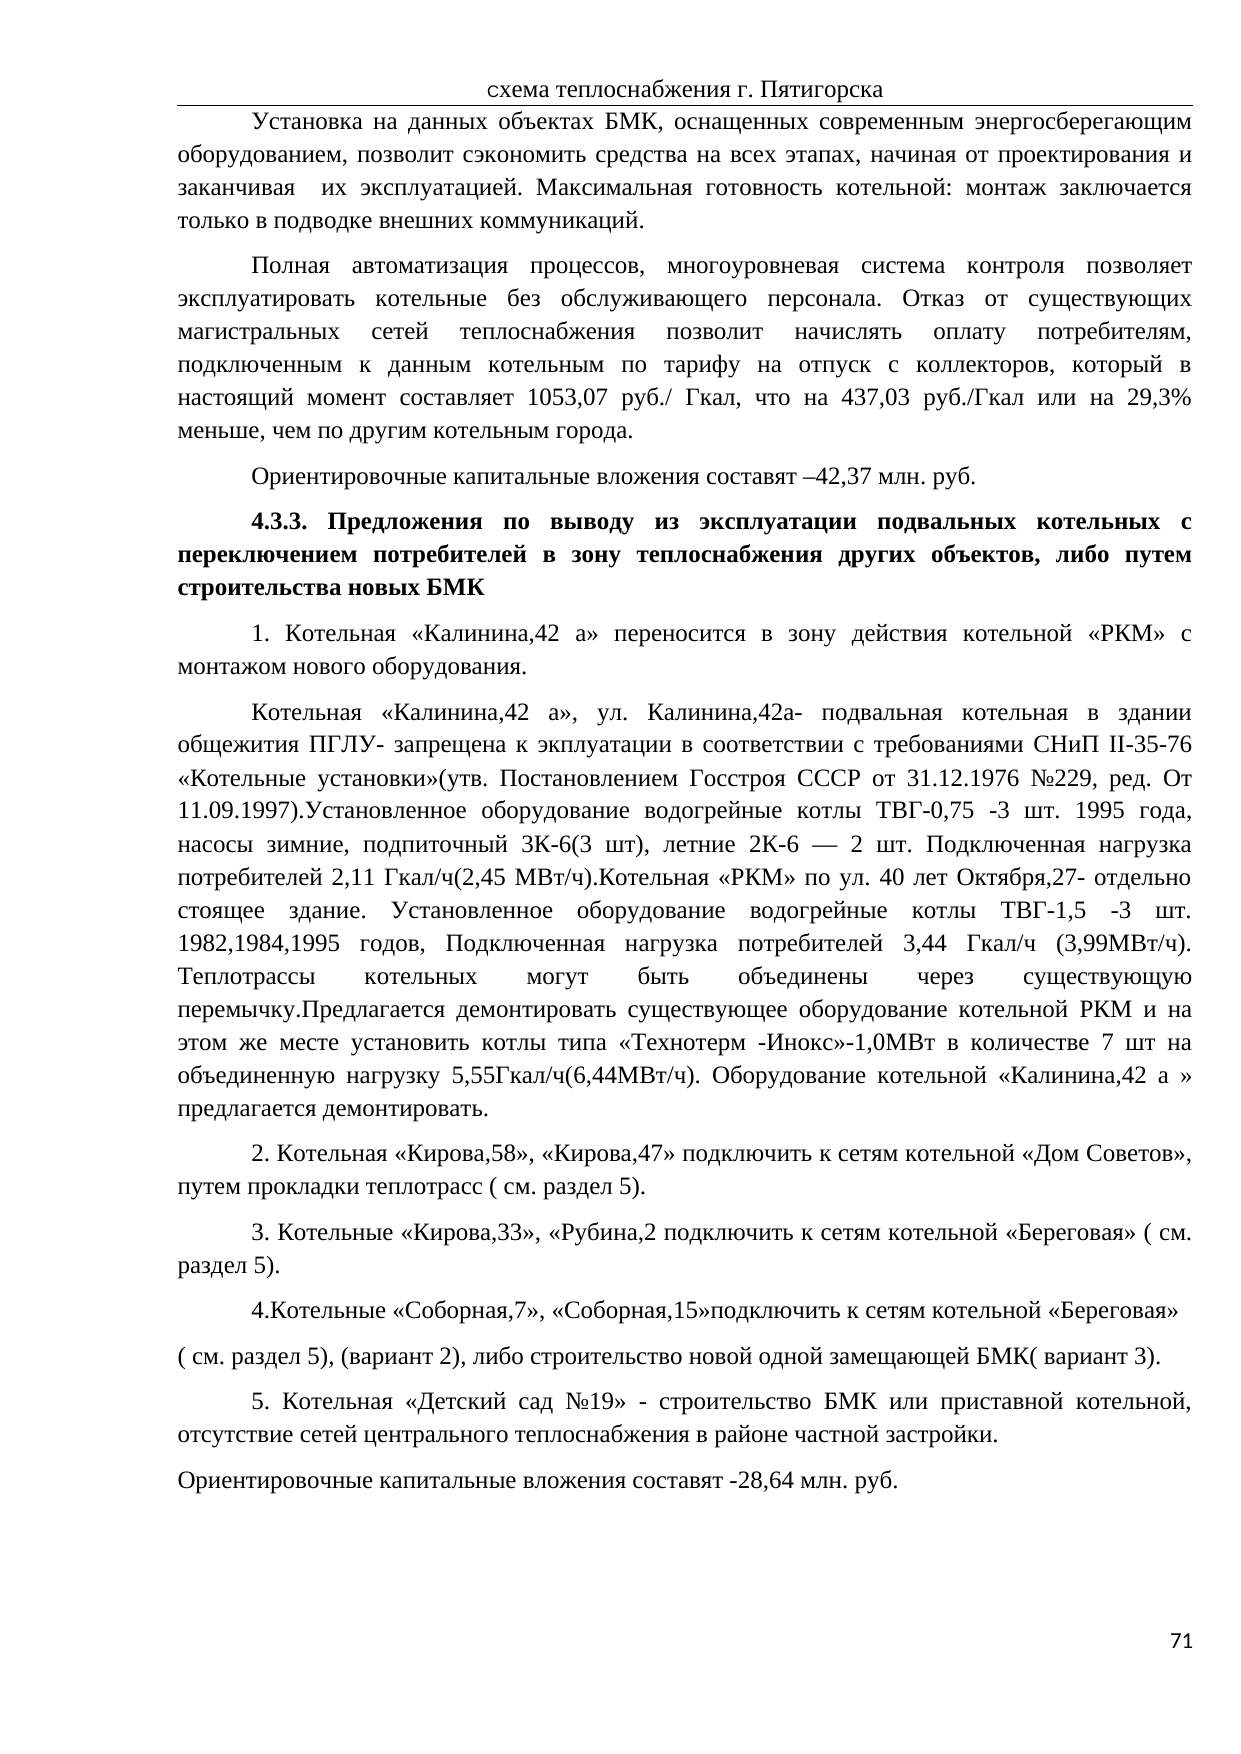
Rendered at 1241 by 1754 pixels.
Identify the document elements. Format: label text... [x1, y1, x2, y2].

text ( см. раздел 5), (вариант 2), либо строительство новой одной замещающей БМК( вариант 3). [177, 1341, 1193, 1370]
text Ориентировочные капитальные вложения составят -28,64 млн. руб. [177, 1465, 1193, 1494]
text 2. Котельная «Кирова,58», «Кирова,47» подключить к сетям котельной «Дом Советов», путем прокладки теплотрасс ( см. раздел 5). [177, 1138, 1193, 1200]
text Полная автоматизация процессов, многоуровневая система контроля позволяет эксплуатировать котельные без обслуживающего персонала. Отказ от существующих магистральных сетей теплоснабжения позволит начислять оплату потребителям, подключенным к данным котельным по тарифу на отпуск с коллекторов, который в настоящий момент составляет 1053,07 руб./ Гкал, что на 437,03 руб./Гкал или на 29,3% меньше, чем по другим котельным города. [177, 250, 1193, 444]
text 3. Котельные «Кирова,33», «Рубина,2 подключить к сетям котельной «Береговая» ( см. раздел 5). [177, 1217, 1193, 1279]
text Ориентировочные капитальные вложения составят –42,37 млн. руб. [177, 461, 1193, 490]
text 1. Котельная «Калинина,42 а» переносится в зону действия котельной «РКМ» с монтажом нового оборудования. [177, 618, 1193, 680]
text Котельная «Калинина,42 а», ул. Калинина,42а- подвальная котельная в здании общежития ПГЛУ- запрещена к экплуатации в соответствии с требованиями СНиП II-35-76 «Котельные установки»(утв. Постановлением Госстроя СССР от 31.12.1976 №229, ред. От 11.09.1997).Установленное оборудование водогрейные котлы ТВГ-0,75 -3 шт. 1995 года, насосы зимние, подпиточный 3К-6(3 шт), летние 2К-6 — 2 шт. Подключенная нагрузка потребителей 2,11 Гкал/ч(2,45 МВт/ч).Котельная «РКМ» по ул. 40 лет Октября,27- отдельно стоящее здание. Установленное оборудование водогрейные котлы ТВГ-1,5 -3 шт. 1982,1984,1995 годов, Подключенная нагрузка потребителей 3,44 Гкал/ч (3,99МВт/ч). Теплотрассы котельных могут быть объединены через существующую перемычку.Предлагается демонтировать существующее оборудование котельной РКМ и на этом же месте установить котлы типа «Технотерм -Инокс»-1,0МВт в количестве 7 шт на объединенную нагрузку 5,55Гкал/ч(6,44МВт/ч). Оборудование котельной «Калинина,42 а » предлагается демонтировать. [177, 697, 1193, 1122]
text 5. Котельная «Детский сад №19» - строительство БМК или приставной котельной, отсутствие сетей центрального теплоснабжения в районе частной застройки. [177, 1386, 1193, 1448]
text Установка на данных объектах БМК, оснащенных современным энергосберегающим оборудованием, позволит сэкономить средства на всех этапах, начиная от проектирования и заканчивая их эксплуатацией. Максимальная готовность котельной: монтаж заключается только в подводке внешних коммуникаций. [177, 106, 1193, 233]
text 4.Котельные «Соборная,7», «Соборная,15»подключить к сетям котельной «Береговая» [177, 1295, 1193, 1324]
text 4.3.3. Предложения по выводу из эксплуатации подвальных котельных с переключением потребителей в зону теплоснабжения других объектов, либо путем строительства новых БМК [177, 506, 1193, 601]
